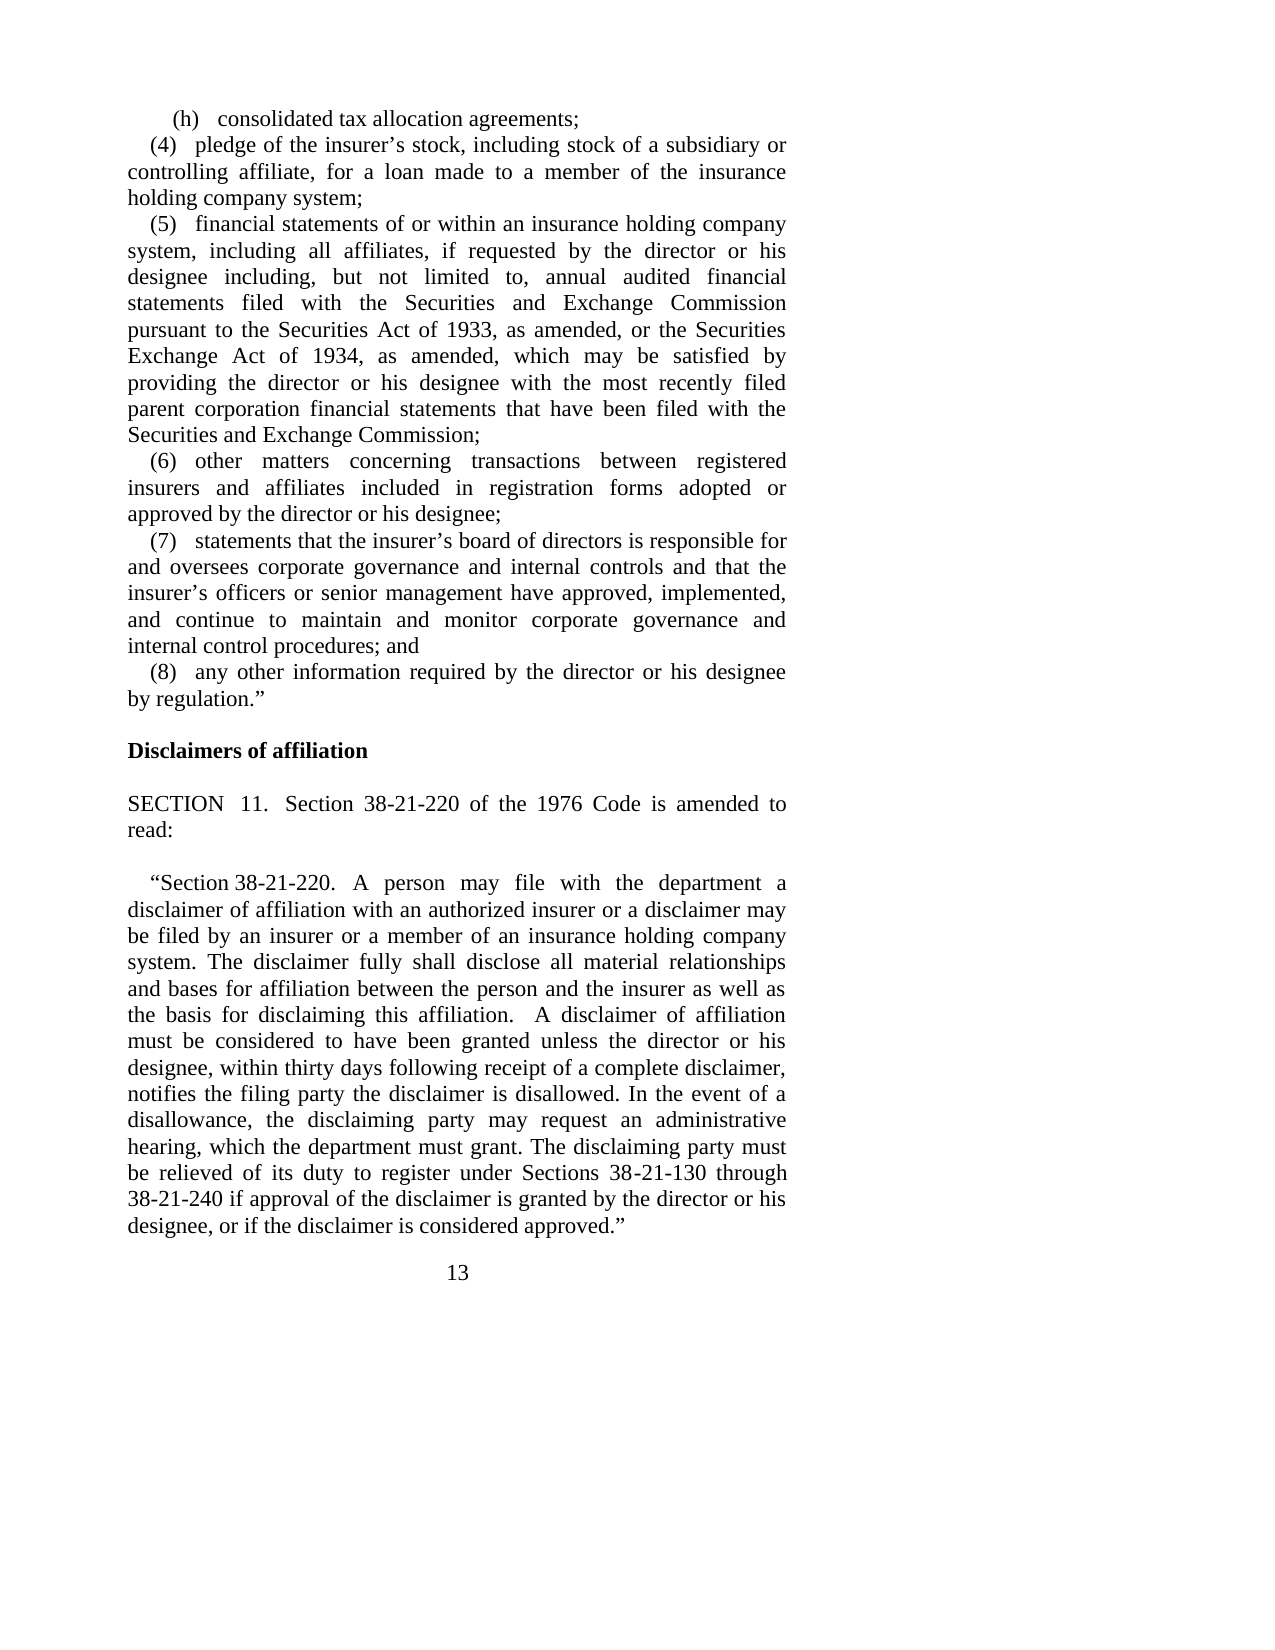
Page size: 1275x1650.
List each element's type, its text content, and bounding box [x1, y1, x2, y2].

text (h) consolidated tax allocation agreements; [127, 105, 787, 131]
text (5) financial statements of or within an insurance holding company system, including all affiliates, if requested by the director or his designee including, but not limited to, annual audited financial statements filed with the Securities and Exchange Commission pursuant to the Securities Act of 1933, as amended, or the Securities Exchange Act of 1934, as amended, which may be satisfied by providing the director or his designee with the most recently filed parent corporation financial statements that have been filed with the Securities and Exchange Commission; [127, 210, 787, 448]
text (7) statements that the insurer’s board of directors is responsible for and oversees corporate governance and internal controls and that the insurer’s officers or senior management have approved, implemented, and continue to maintain and monitor corporate governance and internal control procedures; and [127, 527, 787, 658]
text (6) other matters concerning transactions between registered insurers and affiliates included in registration forms adopted or approved by the director or his designee; [127, 448, 787, 527]
text (4) pledge of the insurer’s stock, including stock of a subsidiary or controlling affiliate, for a loan made to a member of the insurance holding company system; [127, 131, 787, 210]
text (8) any other information required by the director or his designee by regulation.” [127, 658, 787, 711]
text SECTION 11. Section 38-21-220 of the 1976 Code is amended to read: [127, 790, 787, 843]
text “Section 38-21-220. A person may file with the department a disclaimer of affiliation with an authorized insurer or a disclaimer may be filed by an insurer or a member of an insurance holding company system. The disclaimer fully shall disclose all material relationships and bases for affiliation between the person and the insurer as well as the basis for disclaiming this affiliation. A disclaimer of affiliation must be considered to have been granted unless the director or his designee, within thirty days following receipt of a complete disclaimer, notifies the filing party the disclaimer is disallowed. In the event of a disallowance, the disclaiming party may request an administrative hearing, which the department must grant. The disclaiming party must be relieved of its duty to register under Sections 38-21-130 through 38-21-240 if approval of the disclaimer is granted by the director or his designee, or if the disclaimer is considered approved.” [127, 869, 787, 1238]
text Disclaimers of affiliation [127, 737, 787, 764]
